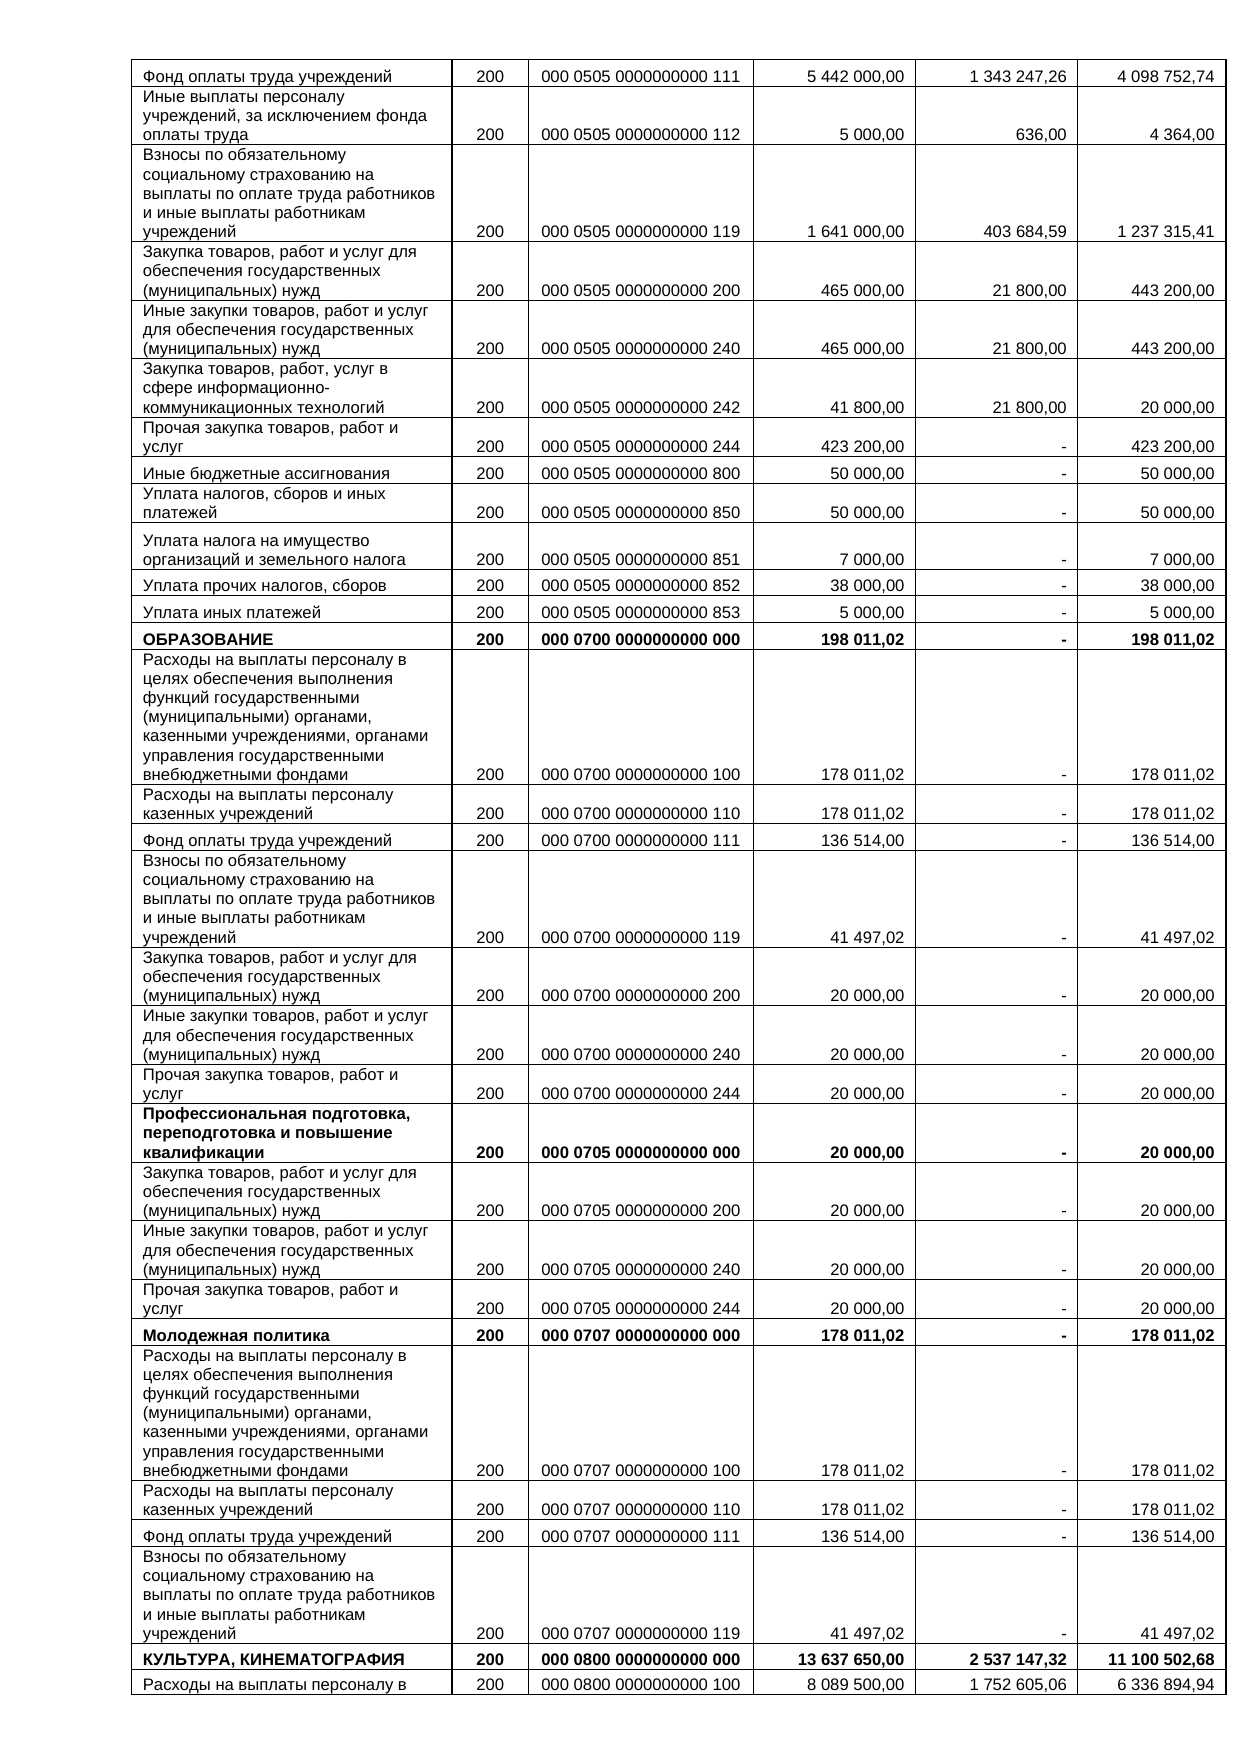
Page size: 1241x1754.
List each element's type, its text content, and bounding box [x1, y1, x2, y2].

table_cell 178 011,02 [1078, 1481, 1225, 1519]
table_cell 41 800,00 [754, 359, 915, 417]
table_cell 20 000,00 [754, 1104, 915, 1162]
table_cell 200 [453, 1319, 528, 1344]
table_cell 000 0505 0000000000 851 [529, 523, 753, 569]
table_cell 200 [453, 570, 528, 595]
table_cell 000 0505 0000000000 852 [529, 570, 753, 595]
table_cell 403 684,59 [916, 145, 1077, 241]
table_cell Уплата налогов, сборов и иных платежей [132, 484, 451, 522]
table_cell 178 011,02 [754, 650, 915, 784]
table_cell 41 497,02 [1078, 1547, 1225, 1643]
table_cell Прочая закупка товаров, работ и услуг [132, 1065, 451, 1103]
table_cell 136 514,00 [1078, 1520, 1225, 1546]
table_cell 21 800,00 [916, 301, 1077, 358]
table_cell 000 0505 0000000000 244 [529, 418, 753, 456]
table_cell 200 [453, 1670, 528, 1694]
table_cell 200 [453, 650, 528, 784]
table_cell 20 000,00 [754, 1221, 915, 1279]
table_cell 000 0707 0000000000 119 [529, 1547, 753, 1643]
table_cell 200 [453, 623, 528, 648]
table_cell 20 000,00 [1078, 1221, 1225, 1279]
table_cell - [916, 457, 1077, 483]
table_cell 200 [453, 242, 528, 299]
table_cell 41 497,02 [1078, 851, 1225, 947]
table_cell - [916, 523, 1077, 569]
table_cell Иные бюджетные ассигнования [132, 457, 451, 483]
table_cell 2 537 147,32 [916, 1644, 1077, 1669]
table_cell 000 0505 0000000000 800 [529, 457, 753, 483]
table_cell 200 [453, 359, 528, 417]
table_cell 200 [453, 1280, 528, 1318]
table_cell 8 089 500,00 [754, 1670, 915, 1694]
table_cell - [916, 650, 1077, 784]
table_cell 20 000,00 [754, 1163, 915, 1220]
table_cell - [916, 1006, 1077, 1064]
table_cell 000 0505 0000000000 850 [529, 484, 753, 522]
table_cell 136 514,00 [1078, 824, 1225, 850]
table_cell 200 [453, 60, 528, 86]
table_cell 443 200,00 [1078, 242, 1225, 299]
table_cell 20 000,00 [754, 1006, 915, 1064]
table_cell 200 [453, 523, 528, 569]
table_cell 178 011,02 [754, 1346, 915, 1480]
table_cell 200 [453, 484, 528, 522]
table_cell 000 0505 0000000000 111 [529, 60, 753, 86]
table_cell 000 0707 0000000000 000 [529, 1319, 753, 1344]
table_cell 000 0700 0000000000 200 [529, 948, 753, 1005]
table_cell 178 011,02 [754, 1481, 915, 1519]
table_cell 5 000,00 [754, 596, 915, 622]
table_cell 000 0707 0000000000 111 [529, 1520, 753, 1546]
table_cell 178 011,02 [1078, 650, 1225, 784]
table_cell 000 0700 0000000000 111 [529, 824, 753, 850]
table_cell 50 000,00 [754, 484, 915, 522]
table_cell 200 [453, 1221, 528, 1279]
table_cell - [916, 1319, 1077, 1344]
table_cell 178 011,02 [754, 785, 915, 823]
table_cell Расходы на выплаты персоналу казенных учреждений [132, 1481, 451, 1519]
table_cell - [916, 1065, 1077, 1103]
table_cell 178 011,02 [1078, 785, 1225, 823]
table_cell 000 0505 0000000000 200 [529, 242, 753, 299]
table_cell 1 752 605,06 [916, 1670, 1077, 1694]
table_cell - [916, 1520, 1077, 1546]
table_cell Закупка товаров, работ и услуг для обеспечения государственных (муниципальных) нужд [132, 1163, 451, 1220]
table_cell 20 000,00 [1078, 1104, 1225, 1162]
table_cell 465 000,00 [754, 242, 915, 299]
table_cell 50 000,00 [1078, 457, 1225, 483]
table_cell 465 000,00 [754, 301, 915, 358]
table_cell 200 [453, 87, 528, 144]
table_cell 200 [453, 1104, 528, 1162]
table_cell 20 000,00 [754, 948, 915, 1005]
table_cell 200 [453, 1163, 528, 1220]
table_cell 20 000,00 [1078, 1163, 1225, 1220]
table_cell 20 000,00 [754, 1280, 915, 1318]
table_cell - [916, 1163, 1077, 1220]
table_cell 200 [453, 1520, 528, 1546]
table_cell - [916, 1221, 1077, 1279]
table_cell 200 [453, 596, 528, 622]
table_cell Иные закупки товаров, работ и услуг для обеспечения государственных (муниципальных) нужд [132, 1221, 451, 1279]
table_cell Уплата иных платежей [132, 596, 451, 622]
table_cell Уплата прочих налогов, сборов [132, 570, 451, 595]
table_cell 200 [453, 418, 528, 456]
table_cell 000 0505 0000000000 119 [529, 145, 753, 241]
table_cell 20 000,00 [1078, 1006, 1225, 1064]
table_cell - [916, 418, 1077, 456]
table_cell 20 000,00 [754, 1065, 915, 1103]
table_cell 200 [453, 1481, 528, 1519]
table_cell Фонд оплаты труда учреждений [132, 1520, 451, 1546]
table_cell 41 497,02 [754, 851, 915, 947]
table_cell Закупка товаров, работ, услуг в сфере информационно-коммуникационных технологий [132, 359, 451, 417]
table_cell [529, 1670, 753, 1694]
table_cell 000 0505 0000000000 242 [529, 359, 753, 417]
table_cell Иные закупки товаров, работ и услуг для обеспечения государственных (муниципальных) нужд [132, 301, 451, 358]
table_cell 200 [453, 1006, 528, 1064]
table_cell - [916, 851, 1077, 947]
table_cell 20 000,00 [1078, 359, 1225, 417]
table_cell 7 000,00 [1078, 523, 1225, 569]
table_cell 636,00 [916, 87, 1077, 144]
table_cell - [916, 623, 1077, 648]
table_cell 5 000,00 [754, 87, 915, 144]
table_cell 000 0705 0000000000 244 [529, 1280, 753, 1318]
table_cell 000 0700 0000000000 240 [529, 1006, 753, 1064]
table_cell Фонд оплаты труда учреждений [132, 824, 451, 850]
table_cell - [916, 785, 1077, 823]
table_cell Взносы по обязательному социальному страхованию на выплаты по оплате труда работников и иные выплаты работникам учреждений [132, 145, 451, 241]
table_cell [132, 1670, 451, 1694]
table_cell 423 200,00 [1078, 418, 1225, 456]
table_cell 6 336 894,94 [1078, 1670, 1225, 1694]
table_cell 20 000,00 [1078, 1065, 1225, 1103]
table_cell Закупка товаров, работ и услуг для обеспечения государственных (муниципальных) нужд [132, 948, 451, 1005]
table_cell 4 364,00 [1078, 87, 1225, 144]
table_cell 000 0705 0000000000 240 [529, 1221, 753, 1279]
table_cell - [916, 484, 1077, 522]
table_cell Молодежная политика [132, 1319, 451, 1344]
table_cell 41 497,02 [754, 1547, 915, 1643]
table_cell 200 [453, 948, 528, 1005]
table_cell Иные выплаты персоналу учреждений, за исключением фонда оплаты труда [132, 87, 451, 144]
table_cell 136 514,00 [754, 1520, 915, 1546]
table_cell Закупка товаров, работ и услуг для обеспечения государственных (муниципальных) нужд [132, 242, 451, 299]
table_cell 000 0705 0000000000 000 [529, 1104, 753, 1162]
table_cell Прочая закупка товаров, работ и услуг [132, 418, 451, 456]
table_cell - [916, 1346, 1077, 1480]
table_cell 000 0707 0000000000 110 [529, 1481, 753, 1519]
table_cell 000 0505 0000000000 240 [529, 301, 753, 358]
table_cell 38 000,00 [754, 570, 915, 595]
table_cell 4 098 752,74 [1078, 60, 1225, 86]
table_cell 11 100 502,68 [1078, 1644, 1225, 1669]
table_cell Профессиональная подготовка, переподготовка и повышение квалификации [132, 1104, 451, 1162]
table_cell 200 [453, 301, 528, 358]
table_cell Иные закупки товаров, работ и услуг для обеспечения государственных (муниципальных) нужд [132, 1006, 451, 1064]
table_cell 000 0707 0000000000 100 [529, 1346, 753, 1480]
table_cell 178 011,02 [1078, 1319, 1225, 1344]
table_cell 000 0700 0000000000 110 [529, 785, 753, 823]
table_cell - [916, 824, 1077, 850]
table_cell 200 [453, 1346, 528, 1480]
table_cell Прочая закупка товаров, работ и услуг [132, 1280, 451, 1318]
table_cell 198 011,02 [1078, 623, 1225, 648]
table_cell КУЛЬТУРА, КИНЕМАТОГРАФИЯ [132, 1644, 451, 1669]
table_cell 5 442 000,00 [754, 60, 915, 86]
table_cell 200 [453, 457, 528, 483]
table_cell 198 011,02 [754, 623, 915, 648]
table_cell 178 011,02 [754, 1319, 915, 1344]
table_cell 000 0700 0000000000 100 [529, 650, 753, 784]
table_cell 200 [453, 145, 528, 241]
table_cell - [916, 1104, 1077, 1162]
table_cell - [916, 570, 1077, 595]
table_cell 000 0505 0000000000 853 [529, 596, 753, 622]
table_cell Фонд оплаты труда учреждений [132, 60, 451, 86]
table_cell 21 800,00 [916, 242, 1077, 299]
table_cell 000 0705 0000000000 200 [529, 1163, 753, 1220]
table_cell 38 000,00 [1078, 570, 1225, 595]
table_cell 178 011,02 [1078, 1346, 1225, 1480]
table_cell 000 0700 0000000000 119 [529, 851, 753, 947]
table_cell - [916, 1280, 1077, 1318]
table_cell 000 0700 0000000000 000 [529, 623, 753, 648]
table_cell Уплата налога на имущество организаций и земельного налога [132, 523, 451, 569]
table_cell 136 514,00 [754, 824, 915, 850]
table_cell - [916, 1547, 1077, 1643]
table_cell 50 000,00 [754, 457, 915, 483]
table_cell 200 [453, 1547, 528, 1643]
table_cell Взносы по обязательному социальному страхованию на выплаты по оплате труда работников и иные выплаты работникам учреждений [132, 1547, 451, 1643]
table_cell 200 [453, 824, 528, 850]
table_cell 000 0700 0000000000 244 [529, 1065, 753, 1103]
table_cell 443 200,00 [1078, 301, 1225, 358]
table_cell Взносы по обязательному социальному страхованию на выплаты по оплате труда работников и иные выплаты работникам учреждений [132, 851, 451, 947]
table_cell 21 800,00 [916, 359, 1077, 417]
table_cell 200 [453, 1065, 528, 1103]
table_cell 000 0800 0000000000 000 [529, 1644, 753, 1669]
table_cell 20 000,00 [1078, 1280, 1225, 1318]
table_cell 1 641 000,00 [754, 145, 915, 241]
table_cell - [916, 1481, 1077, 1519]
table_cell 20 000,00 [1078, 948, 1225, 1005]
table_cell 200 [453, 1644, 528, 1669]
table_cell 50 000,00 [1078, 484, 1225, 522]
table_cell Расходы на выплаты персоналу казенных учреждений [132, 785, 451, 823]
table_cell 000 0505 0000000000 112 [529, 87, 753, 144]
table_cell 13 637 650,00 [754, 1644, 915, 1669]
table_cell 1 237 315,41 [1078, 145, 1225, 241]
table_cell 1 343 247,26 [916, 60, 1077, 86]
table_cell 200 [453, 851, 528, 947]
table_cell 200 [453, 785, 528, 823]
table_cell 423 200,00 [754, 418, 915, 456]
table_cell ОБРАЗОВАНИЕ [132, 623, 451, 648]
table_cell - [916, 596, 1077, 622]
table_cell - [916, 948, 1077, 1005]
table_cell 5 000,00 [1078, 596, 1225, 622]
table_cell 7 000,00 [754, 523, 915, 569]
